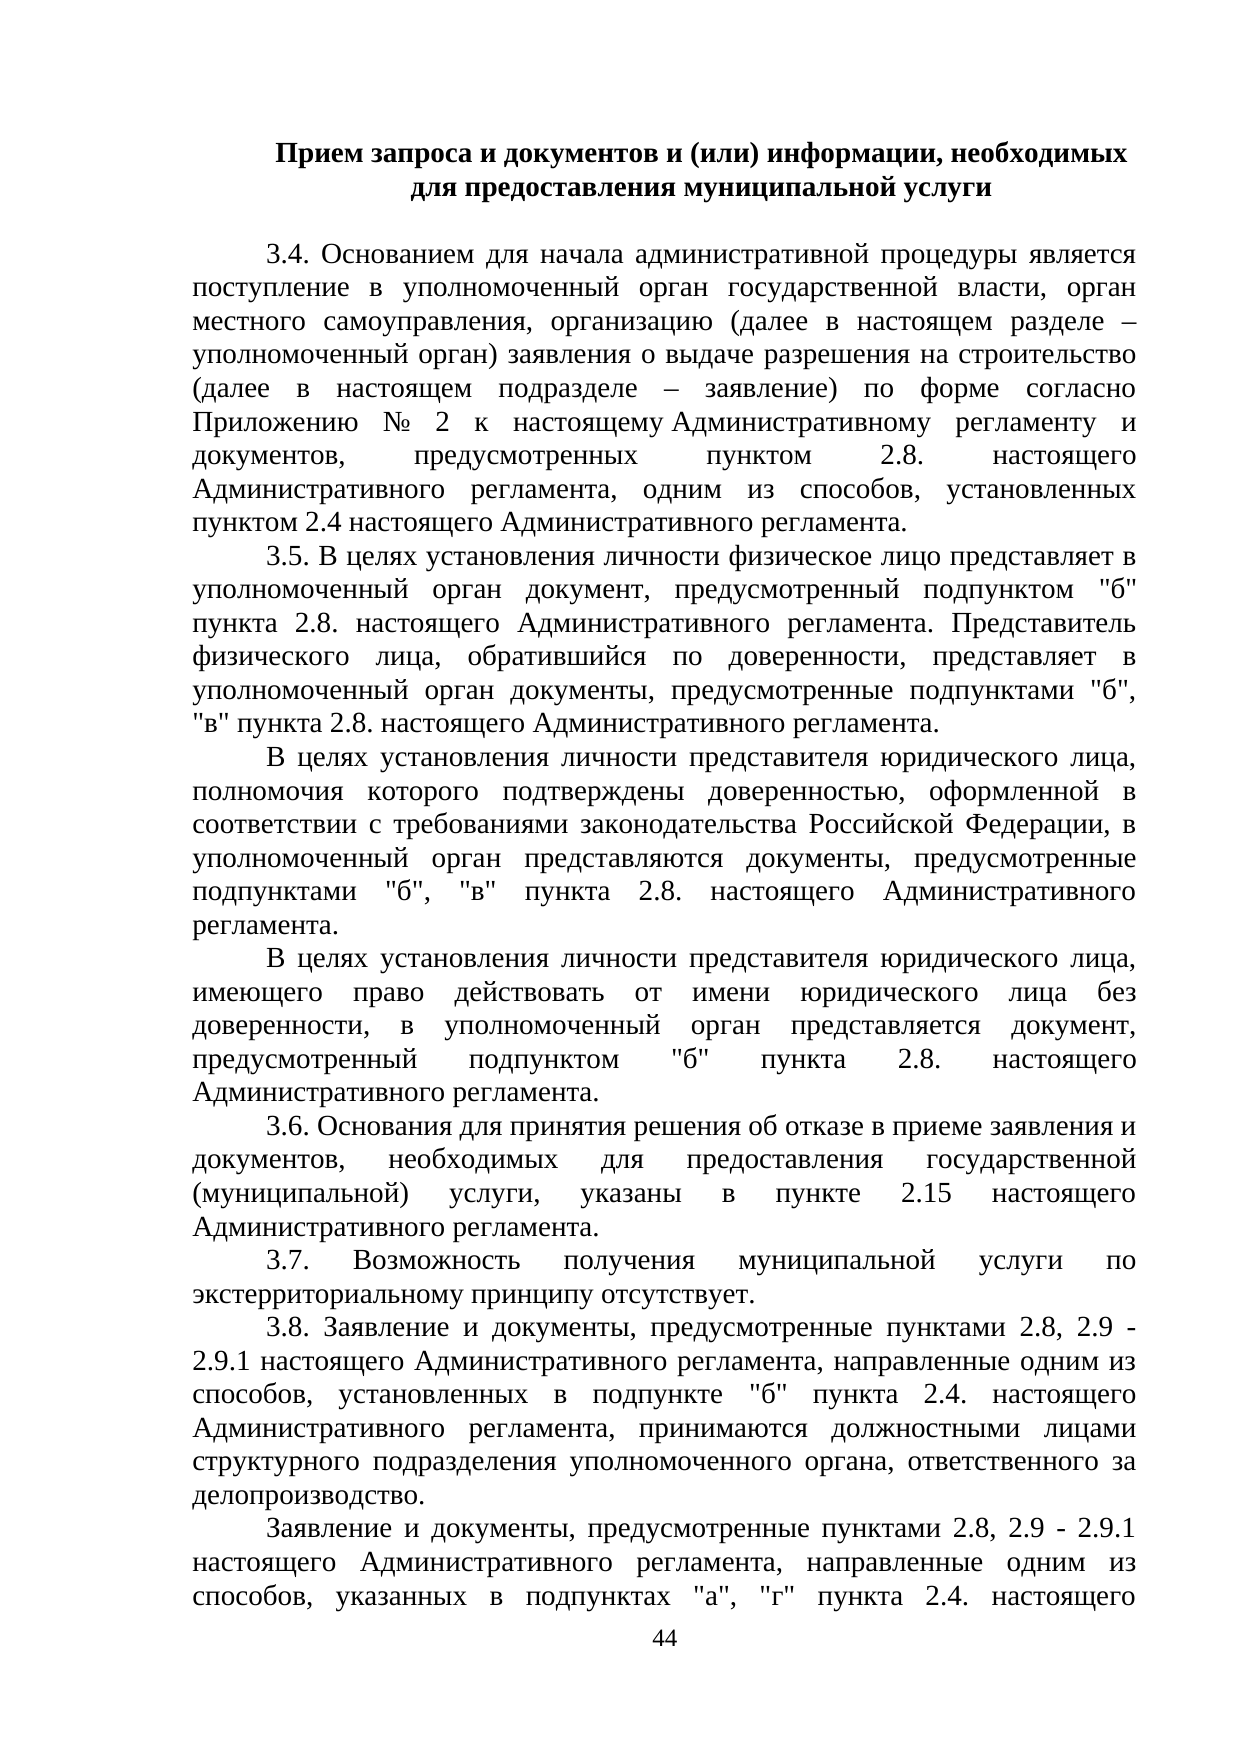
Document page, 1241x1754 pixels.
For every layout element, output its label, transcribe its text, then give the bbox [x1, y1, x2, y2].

text 3.5. В целях установления личности физическое лицо представляет в уполномоченный орган документ, предусмотренный подпунктом "б" пункта 2.8. настоящего Административного регламента. Представитель физического лица, обратившийся по доверенности, представляет в уполномоченный орган документы, предусмотренные подпунктами "б", "в" пункта 2.8. настоящего Административного регламента. [192, 538, 1137, 739]
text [192, 1511, 1137, 1611]
text 3.4. Основанием для начала административной процедуры является поступление в уполномоченный орган государственной власти, орган местного самоуправления, организацию (далее в настоящем разделе – уполномоченный орган) заявления о выдаче разрешения на строительство (далее в настоящем подразделе – заявление) по форме согласно Приложению № 2 к настоящему Административному регламенту и документов, предусмотренных пунктом 2.8. настоящего Административного регламента, одним из способов, установленных пунктом 2.4 настоящего Административного регламента. [192, 236, 1137, 538]
text для предоставления муниципальной услуги [192, 169, 1137, 202]
text 3.7. Возможность получения муниципальной услуги по экстерриториальному принципу отсутствует. [192, 1242, 1137, 1309]
text 3.8. Заявление и документы, предусмотренные пунктами 2.8, 2.9 - 2.9.1 настоящего Административного регламента, направленные одним из способов, установленных в подпункте "б" пункта 2.4. настоящего Административного регламента, принимаются должностными лицами структурного подразделения уполномоченного органа, ответственного за делопроизводство. [192, 1309, 1137, 1511]
text В целях установления личности представителя юридического лица, полномочия которого подтверждены доверенностью, оформленной в соответствии с требованиями законодательства Российской Федерации, в уполномоченный орган представляются документы, предусмотренные подпунктами "б", "в" пункта 2.8. настоящего Административного регламента. [192, 739, 1137, 940]
text 3.6. Основания для принятия решения об отказе в приеме заявления и документов, необходимых для предоставления государственной (муниципальной) услуги, указаны в пункте 2.15 настоящего Административного регламента. [192, 1108, 1137, 1242]
text В целях установления личности представителя юридического лица, имеющего право действовать от имени юридического лица без доверенности, в уполномоченный орган представляется документ, предусмотренный подпунктом "б" пункта 2.8. настоящего Административного регламента. [192, 940, 1137, 1108]
text Прием запроса и документов и (или) информации, необходимых [192, 135, 1137, 169]
